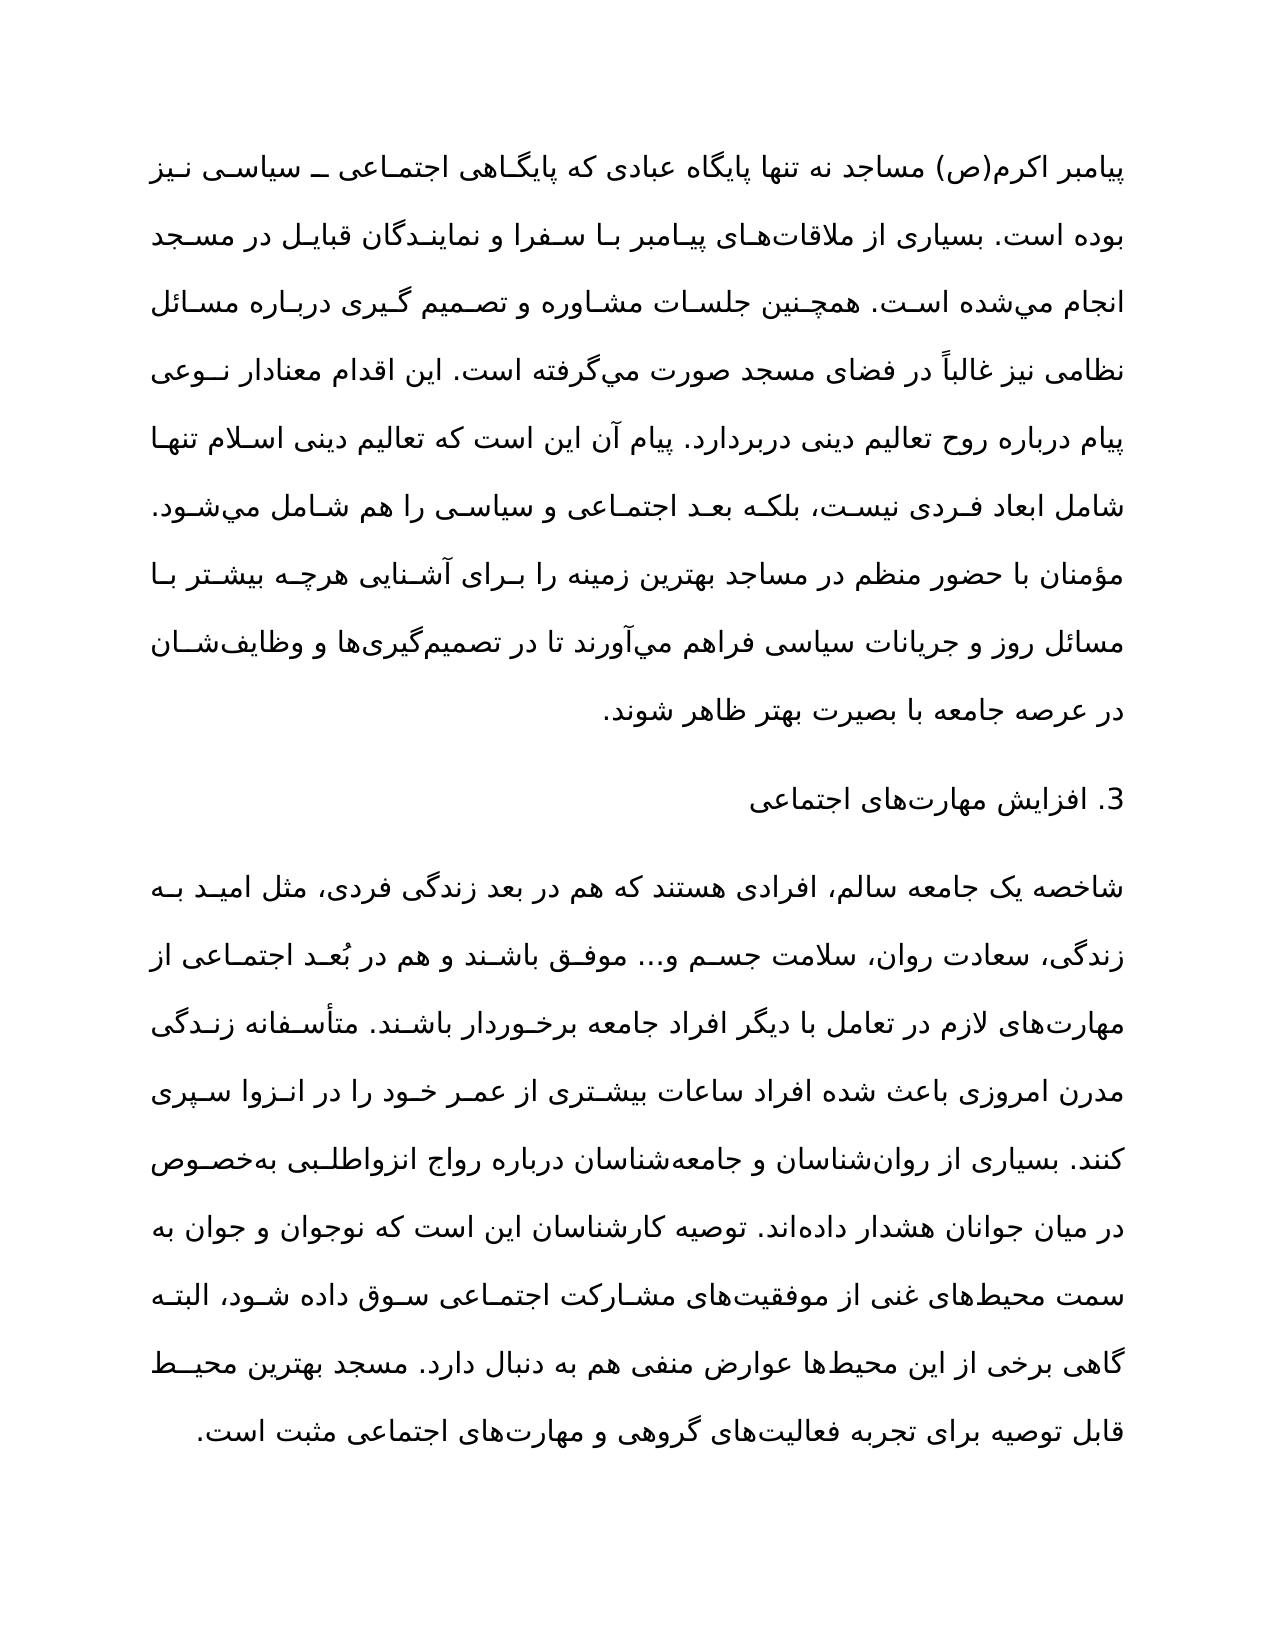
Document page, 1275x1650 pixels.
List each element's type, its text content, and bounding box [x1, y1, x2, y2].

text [150, 150, 1125, 727]
text 3. افزایش مهارت‌های اجتماعی [150, 782, 1125, 816]
text شاخصه یک جامعه سالم، افرادی هستند که هم در بعد زندگی فردی، مثل امید به زندگی، سعادت روان، سلامت جسم و... موفق باشند و هم در بُعد اجتماعی از مهارت‌های لازم در تعامل با دیگر افراد جامعه برخوردار باشند. متأسفانه زندگی مدرن امروزی باعث شده افراد ساعات بیشتری از عمر خود را در انزوا سپری کنند. بسیاری از روان‌شناسان و جامعه‌شناسان درباره رواج انزواطلبی به‌خصوص در میان جوانان هشدار داده‌اند. توصیه کارشناسان این است که نوجوان و جوان به سمت محیط‌های غنی از موفقیت‌های مشارکت اجتماعی سوق داده شود، البته گاهی برخی از این محیط‌ها عوارض منفی هم به دنبال دارد. مسجد بهترین محیط قابل توصیه برای تجربه فعالیت‌های گروهی و مهارت‌های اجتماعی مثبت است. [150, 871, 1125, 1448]
